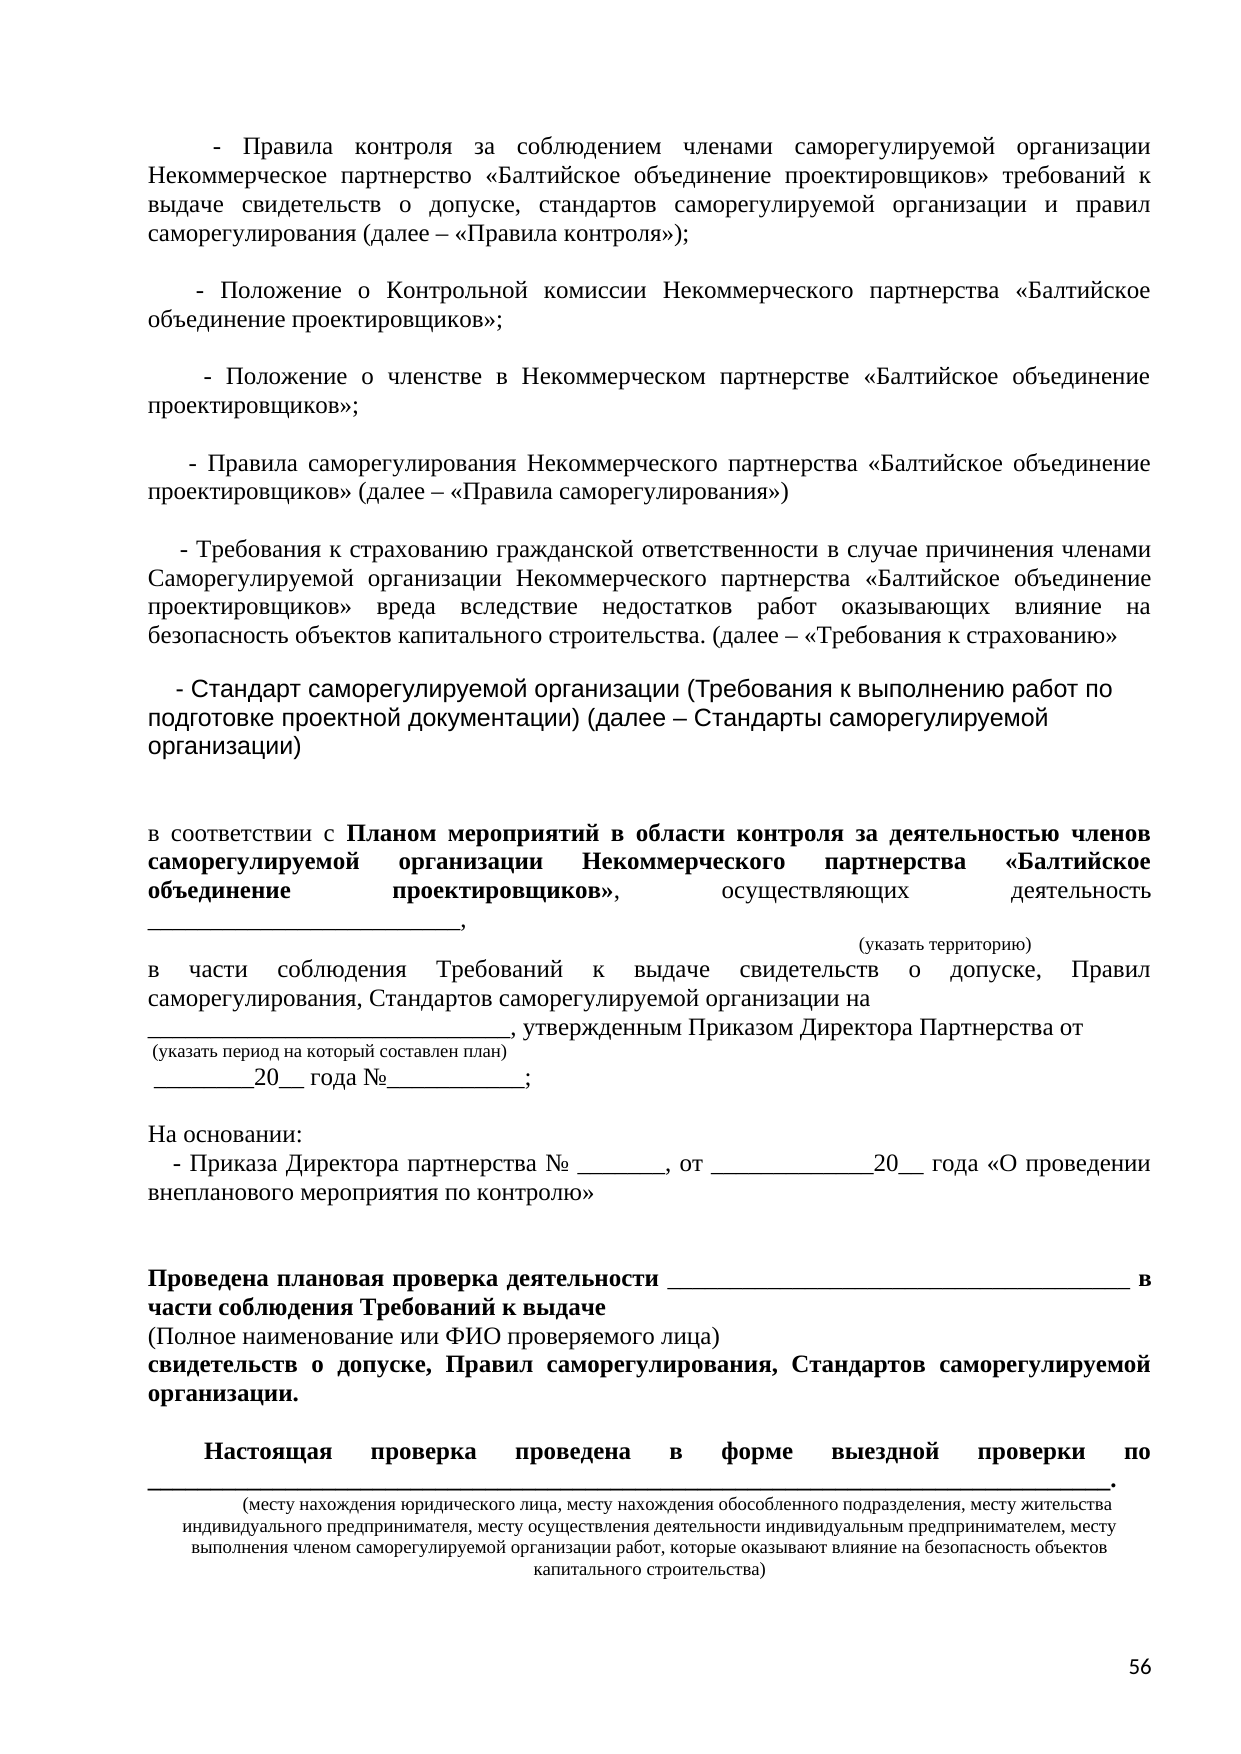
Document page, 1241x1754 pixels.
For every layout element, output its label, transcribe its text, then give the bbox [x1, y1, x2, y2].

text Настоящая проверка проведена в форме выездной проверки по _____________________________________________________________________________. [148, 1436, 1152, 1493]
text (указать период на который составлен план) [148, 1040, 1152, 1062]
text в части соблюдения Требований к выдаче свидетельств о допуске, Правил саморегулирования, Стандартов саморегулируемой организации на [148, 954, 1152, 1012]
text _____________________________, утвержденным Приказом Директора Партнерства от [148, 1012, 1152, 1040]
text ________20__ года №___________; [148, 1062, 1152, 1091]
text На основании: [148, 1119, 1152, 1148]
text (указать территорию) [148, 933, 1152, 954]
text - Правила саморегулирования Некоммерческого партнерства «Балтийское объединение проектировщиков» (далее – «Правила саморегулирования») [148, 448, 1152, 505]
text в соответствии с Планом мероприятий в области контроля за деятельностью членов саморегулируемой организации Некоммерческого партнерства «Балтийское объединение проектировщиков», осуществляющих деятельность _________________________, [148, 818, 1152, 933]
text - Требования к страхованию гражданской ответственности в случае причинения членами Саморегулируемой организации Некоммерческого партнерства «Балтийское объединение проектировщиков» вреда вследствие недостатков работ оказывающих влияние на безопасность объектов капитального строительства. (далее – «Требования к страхованию» [148, 534, 1152, 649]
text - Правила контроля за соблюдением членами саморегулируемой организации Некоммерческое партнерство «Балтийское объединение проектировщиков» требований к выдаче свидетельств о допуске, стандартов саморегулируемой организации и правил саморегулирования (далее – «Правила контроля»); [148, 131, 1152, 246]
text (Полное наименование или ФИО проверяемого лица) [148, 1321, 1152, 1349]
text - Приказа Директора партнерства № _______, от _____________20__ года «О проведении внепланового мероприятия по контролю» [148, 1148, 1152, 1206]
subtitle - Стандарт саморегулируемой организации (Требования к выполнению работ по подготовке проектной документации) (далее – Стандарты саморегулируемой организации) [148, 674, 1152, 760]
text - Положение о членстве в Некоммерческом партнерстве «Балтийское объединение проектировщиков»; [148, 361, 1152, 419]
text Проведена плановая проверка деятельности _____________________________________ в части соблюдения Требований к выдаче [148, 1263, 1152, 1321]
text (месту нахождения юридического лица, месту нахождения обособленного подразделения, месту жительства индивидуального предпринимателя, месту осуществления деятельности индивидуальным предпринимателем, месту выполнения членом саморегулируемой организации работ, которые оказывают влияние на безопасность объектов капитального строительства) [148, 1493, 1152, 1579]
text свидетельств о допуске, Правил саморегулирования, Стандартов саморегулируемой организации. [148, 1349, 1152, 1407]
text - Положение о Контрольной комиссии Некоммерческого партнерства «Балтийское объединение проектировщиков»; [148, 275, 1152, 333]
